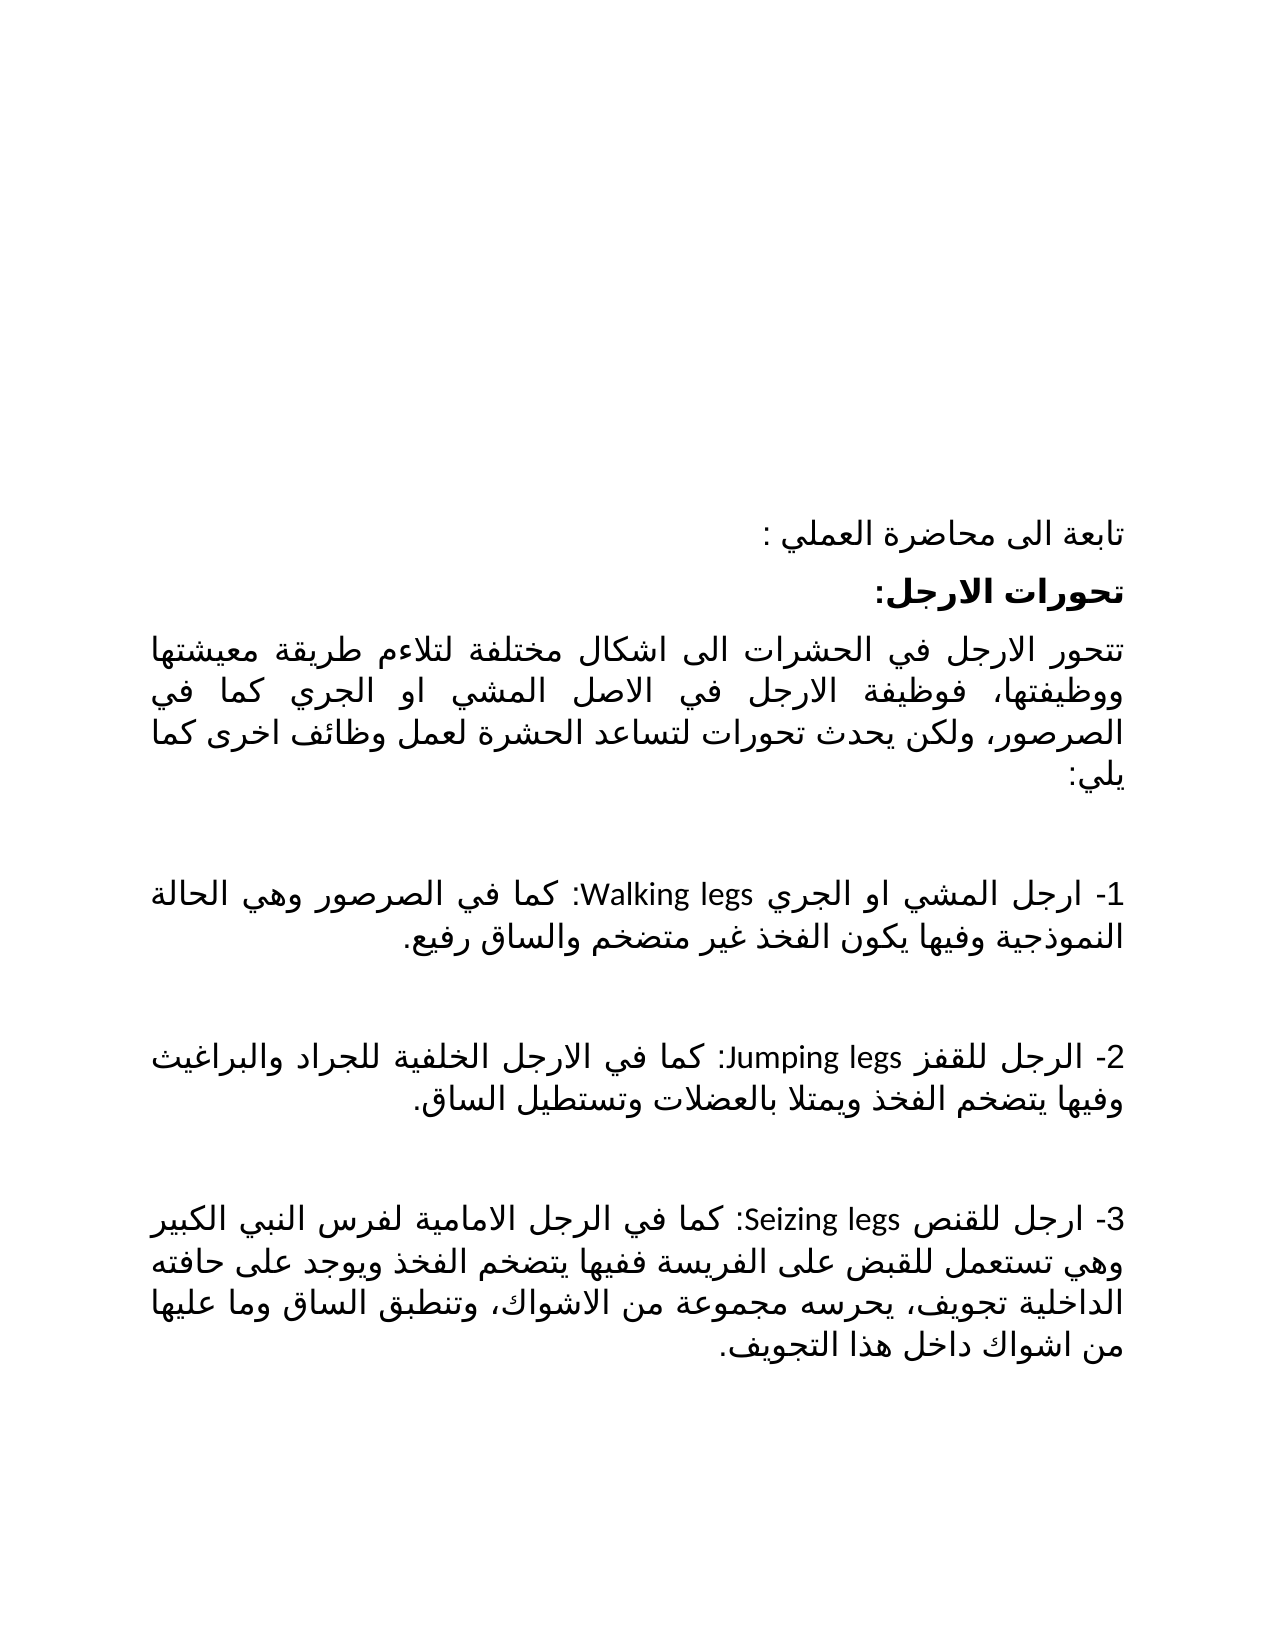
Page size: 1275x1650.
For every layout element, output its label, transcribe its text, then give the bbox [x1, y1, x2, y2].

text تتحور الارجل في الحشرات الى اشكال مختلفة لتلاءم طريقة معيشتها ووظيفتها، فوظيفة الارجل في الاصل المشي او الجري كما في الصرصور، ولكن يحدث تحورات لتساعد الحشرة لعمل وظائف اخرى كما يلي: [150, 630, 1125, 793]
text 2- الرجل للقفز Jumping legs: كما في الارجل الخلفية للجراد والبراغيث وفيها يتضخم الفخذ ويمتلا بالعضلات وتستطيل الساق. [150, 1036, 1125, 1118]
text 1- ارجل المشي او الجري Walking legs: كما في الصرصور وهي الحالة النموذجية وفيها يكون الفخذ غير متضخم والساق رفيع. [150, 873, 1125, 955]
text 3- ارجل للقنص Seizing legs: كما في الرجل الامامية لفرس النبي الكبير وهي تستعمل للقبض على الفريسة ففيها يتضخم الفخذ ويوجد على حافته الداخلية تجويف، يحرسه مجموعة من الاشواك، وتنطبق الساق وما عليها من اشواك داخل هذا التجويف. [150, 1198, 1125, 1363]
text تحورات الارجل: [150, 572, 1125, 610]
text تابعة الى محاضرة العملي : [150, 514, 1125, 552]
